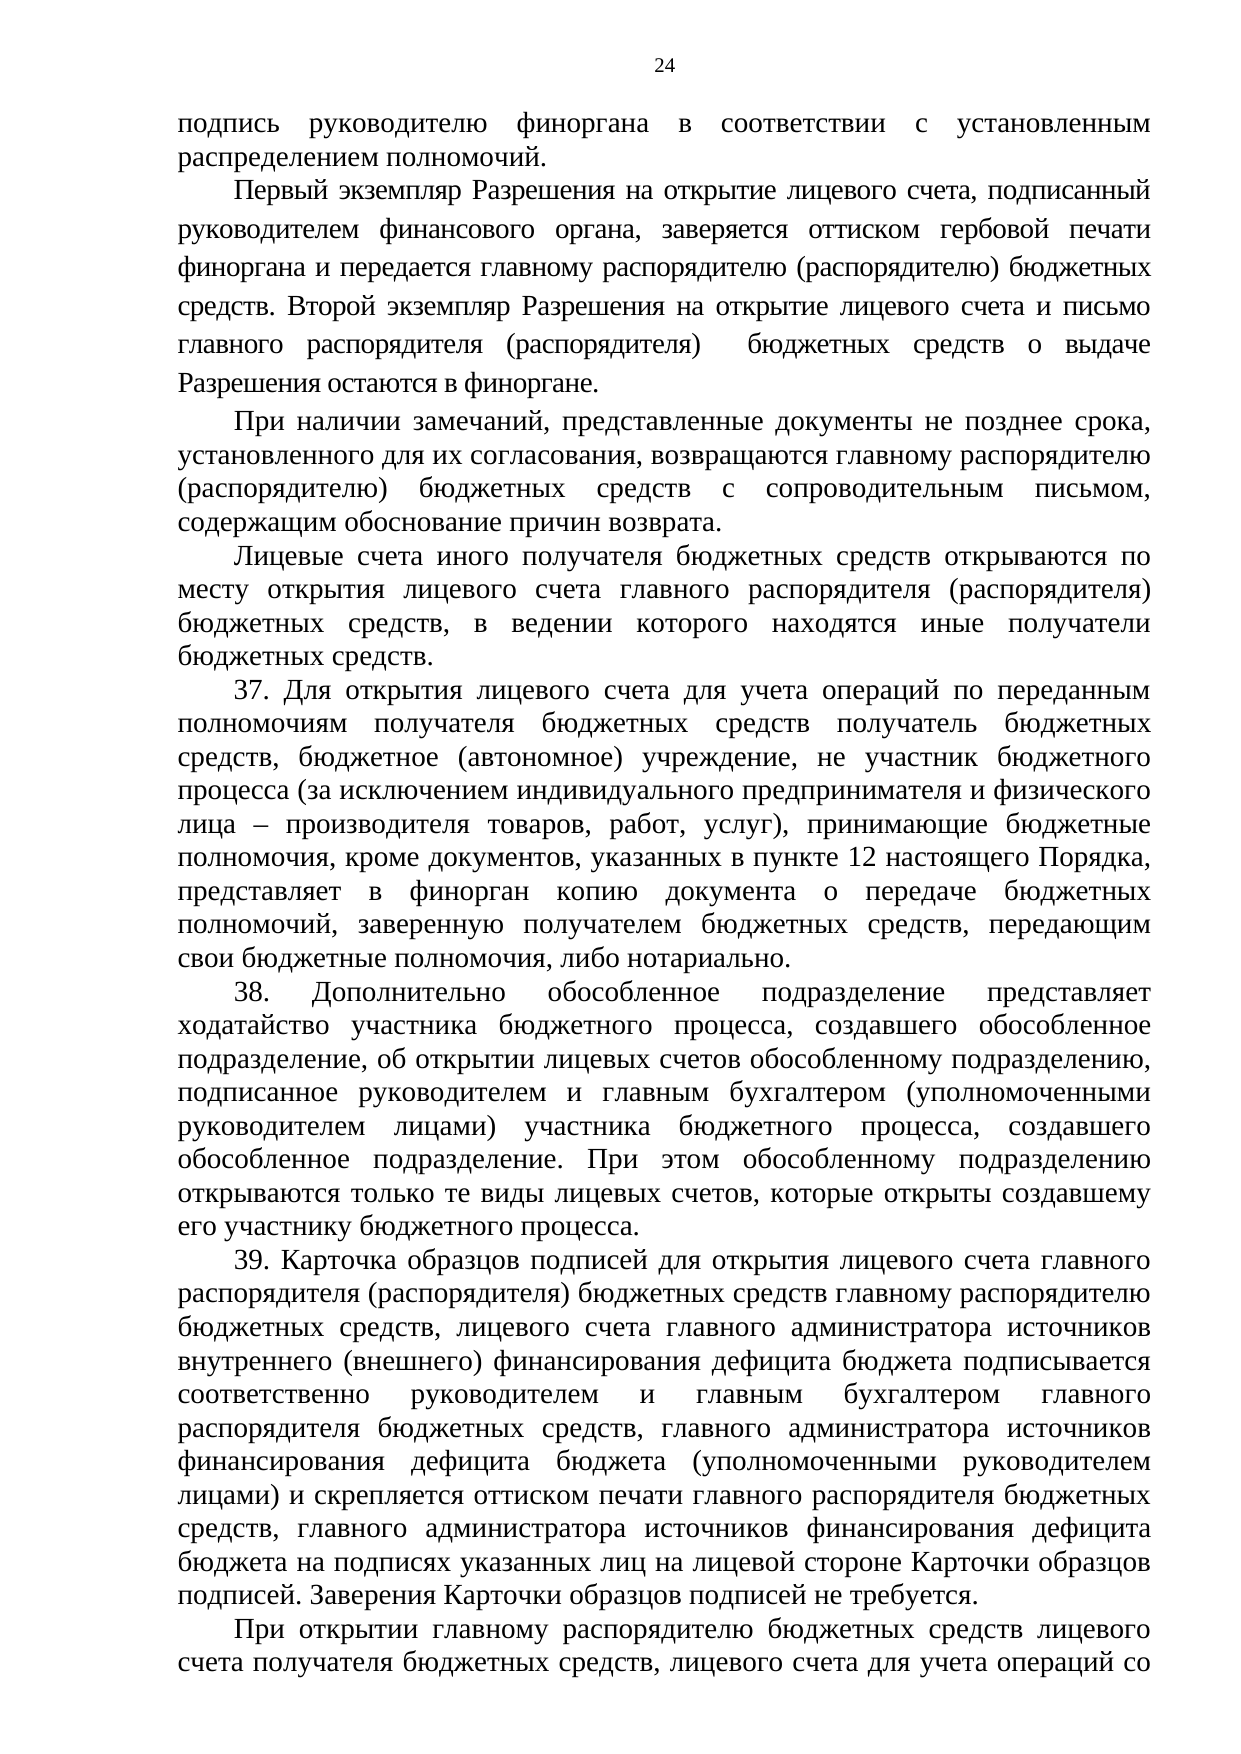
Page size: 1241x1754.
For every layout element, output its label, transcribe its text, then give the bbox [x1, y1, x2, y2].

text 38. Дополнительно обособленное подразделение представляет ходатайство участника бюджетного процесса, создавшего обособленное подразделение, об открытии лицевых счетов обособленному подразделению, подписанное руководителем и главным бухгалтером (уполномоченными руководителем лицами) участника бюджетного процесса, создавшего обособленное подразделение. При этом обособленному подразделению открываются только те виды лицевых счетов, которые открыты создавшему его участнику бюджетного процесса. [177, 974, 1152, 1242]
text 39. Карточка образцов подписей для открытия лицевого счета главного распорядителя (распорядителя) бюджетных средств главному распорядителю бюджетных средств, лицевого счета главного администратора источников внутреннего (внешнего) финансирования дефицита бюджета подписывается соответственно руководителем и главным бухгалтером главного распорядителя бюджетных средств, главного администратора источников финансирования дефицита бюджета (уполномоченными руководителем лицами) и скрепляется оттиском печати главного распорядителя бюджетных средств, главного администратора источников финансирования дефицита бюджета на подписях указанных лиц на лицевой стороне Карточки образцов подписей. Заверения Карточки образцов подписей не требуется. [177, 1242, 1152, 1611]
text При наличии замечаний, представленные документы не позднее срока, установленного для их согласования, возвращаются главному распорядителю (распорядителю) бюджетных средств с сопроводительным письмом, содержащим обоснование причин возврата. [177, 403, 1152, 538]
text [177, 1611, 1152, 1678]
text 37. Для открытия лицевого счета для учета операций по переданным полномочиям получателя бюджетных средств получатель бюджетных средств, бюджетное (автономное) учреждение, не участник бюджетного процесса (за исключением индивидуального предпринимателя и физического лица – производителя товаров, работ, услуг), принимающие бюджетные полномочия, кроме документов, указанных в пункте 12 настоящего Порядка, представляет в финорган копию документа о передаче бюджетных полномочий, заверенную получателем бюджетных средств, передающим свои бюджетные полномочия, либо нотариально. [177, 672, 1152, 974]
text Первый экземпляр Разрешения на открытие лицевого счета, подписанный руководителем финансового органа, заверяется оттиском гербовой печати финоргана и передается главному распорядителю (распорядителю) бюджетных средств. Второй экземпляр Разрешения на открытие лицевого счета и письмо главного распорядителя (распорядителя) бюджетных средств о выдаче Разрешения остаются в финоргане. [177, 172, 1152, 398]
text Лицевые счета иного получателя бюджетных средств открываются по месту открытия лицевого счета главного распорядителя (распорядителя) бюджетных средств, в ведении которого находятся иные получатели бюджетных средств. [177, 538, 1152, 672]
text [177, 105, 1152, 172]
